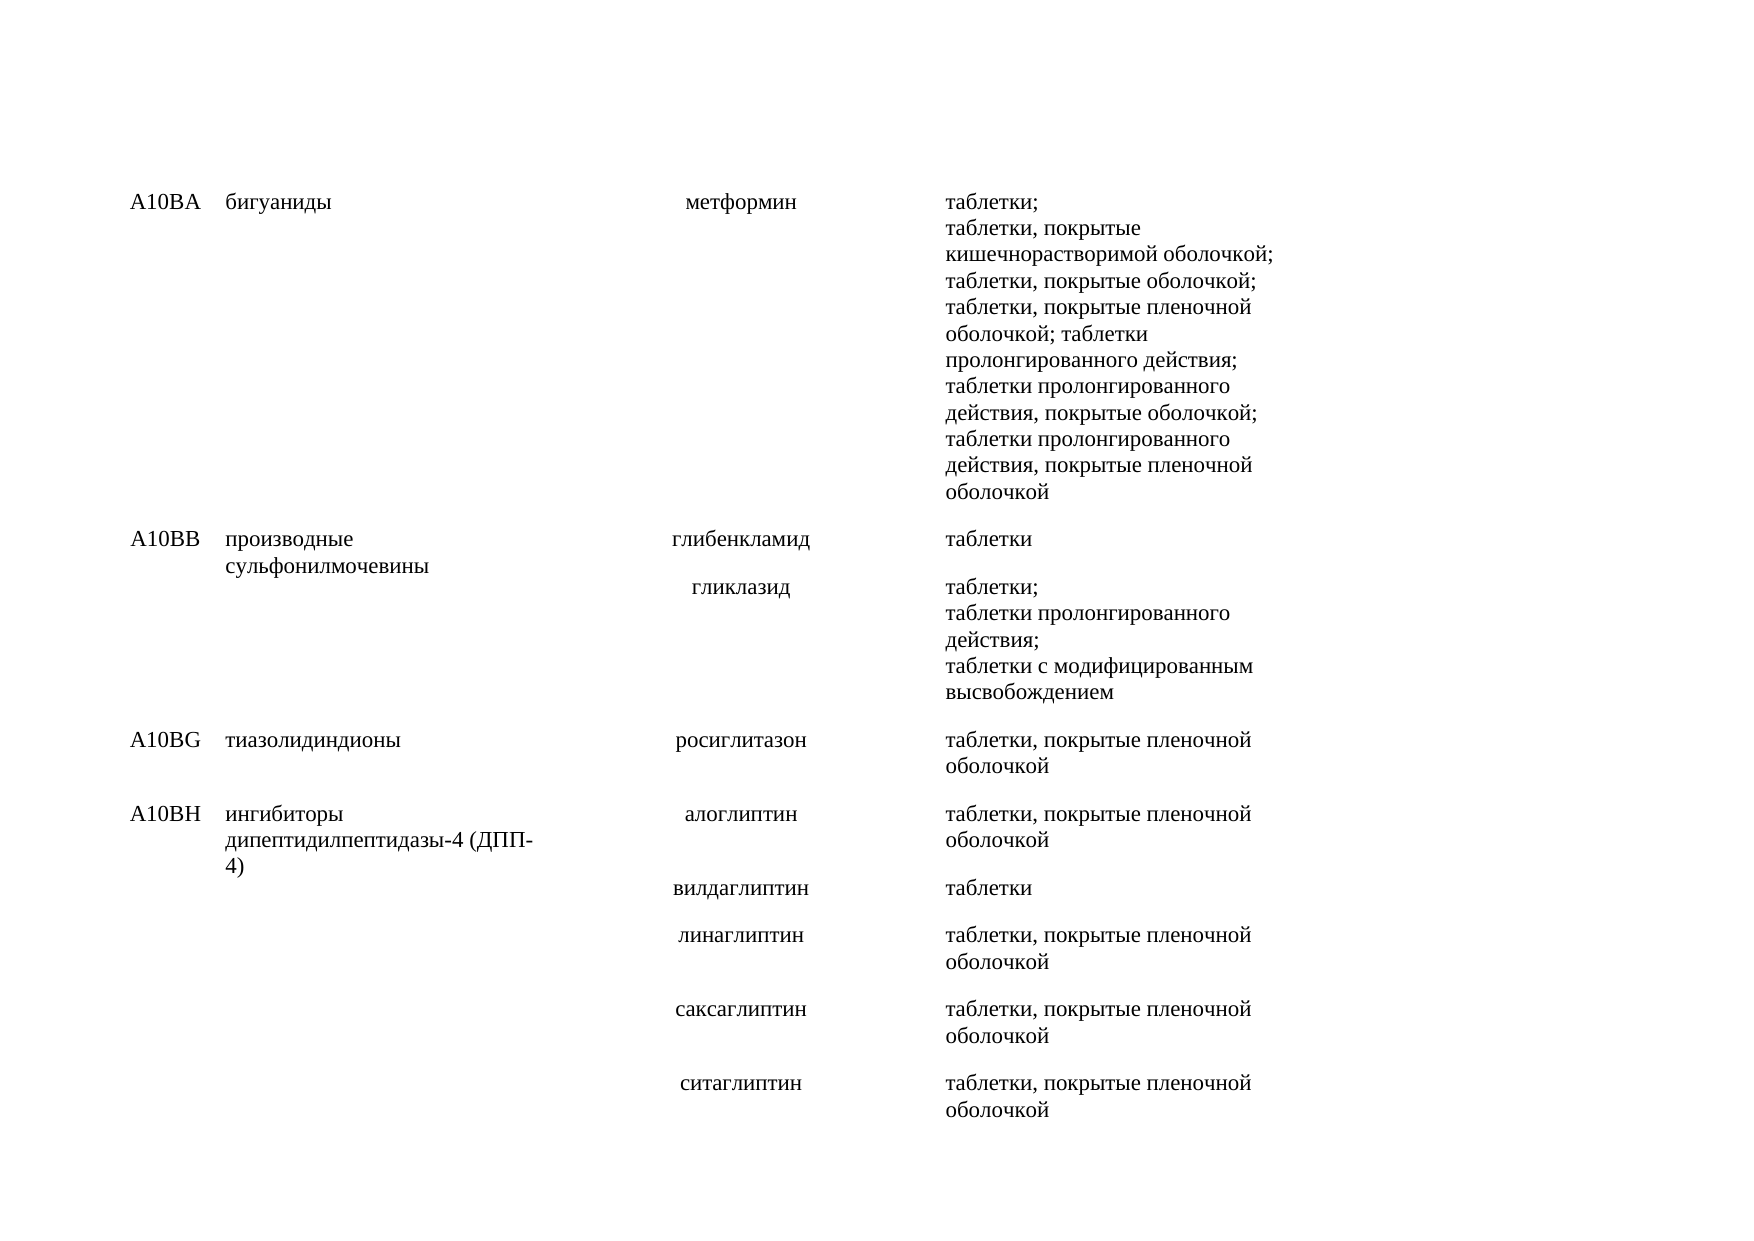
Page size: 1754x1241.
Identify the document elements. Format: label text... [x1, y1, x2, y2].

table_cell таблетки; таблетки пролонгированного действия; таблетки с модифицированным высвобождением [939, 562, 1280, 715]
table_cell метформин [543, 177, 939, 515]
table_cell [939, 1059, 1280, 1133]
table_cell A10BH [112, 789, 219, 1133]
table_cell таблетки [939, 515, 1280, 562]
table_cell производные сульфонилмочевины [219, 515, 543, 715]
table_cell тиазолидиндионы [219, 715, 543, 789]
table_cell ингибиторы дипептидилпептидазы-4 (ДПП-4) [219, 789, 543, 1133]
table_cell A10BG [112, 715, 219, 789]
table_cell таблетки, покрытые пленочной оболочкой [939, 715, 1280, 789]
table_cell глибенкламид [543, 515, 939, 562]
table_cell саксаглиптин [543, 985, 939, 1059]
table_cell вилдаглиптин [543, 863, 939, 911]
table_cell гликлазид [543, 562, 939, 715]
table_cell таблетки, покрытые пленочной оболочкой [939, 789, 1280, 863]
table_cell бигуаниды [219, 177, 543, 515]
table_cell A10BA [112, 177, 219, 515]
table_cell таблетки; таблетки, покрытые кишечнорастворимой оболочкой; таблетки, покрытые оболочкой; таблетки, покрытые пленочной оболочкой; таблетки пролонгированного действия; таблетки пролонгированного действия, покрытые оболочкой; таблетки пролонгированного действия, покрытые пленочной оболочкой [939, 177, 1280, 515]
table_cell таблетки, покрытые пленочной оболочкой [939, 985, 1280, 1059]
table_cell алоглиптин [543, 789, 939, 863]
table_cell таблетки [939, 863, 1280, 911]
table_cell росиглитазон [543, 715, 939, 789]
table_cell линаглиптин [543, 911, 939, 985]
table_cell ситаглиптин [543, 1059, 939, 1133]
table_cell таблетки, покрытые пленочной оболочкой [939, 911, 1280, 985]
table_cell A10BB [112, 515, 219, 715]
